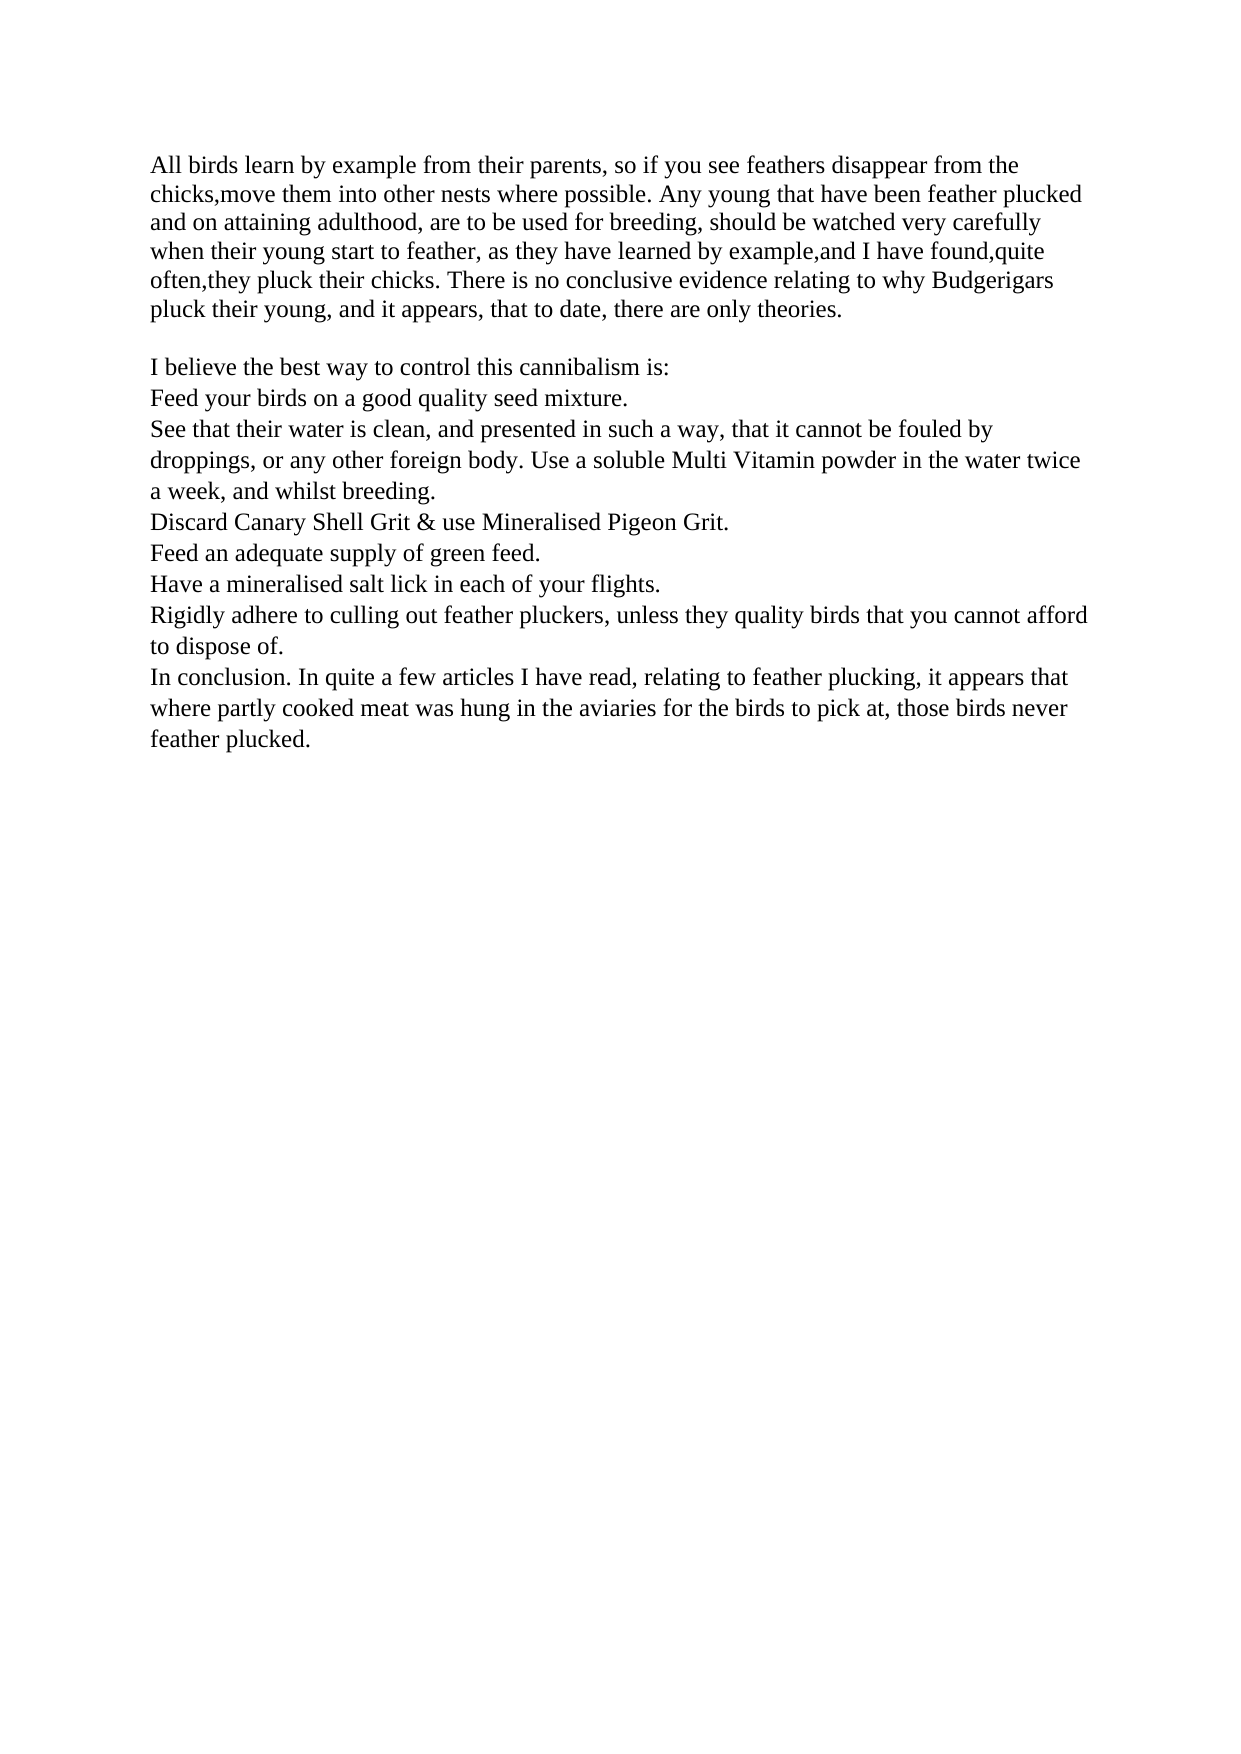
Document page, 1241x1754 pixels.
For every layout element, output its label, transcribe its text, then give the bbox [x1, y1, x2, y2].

text I believe the best way to control this cannibalism is: Feed your birds on a good quality seed mixture. See that their water is clean, and presented in such a way, that it cannot be fouled by droppings, or any other foreign body. Use a soluble Multi Vitamin powder in the water twice a week, and whilst breeding. Discard Canary Shell Grit & use Mineralised Pigeon Grit. Feed an adequate supply of green feed. Have a mineralised salt lick in each of your flights. Rigidly adhere to culling out feather pluckers, unless they quality birds that you cannot afford to dispose of. In conclusion. In quite a few articles I have read, relating to feather plucking, it appears that where partly cooked meat was hung in the aviaries for the birds to pick at, those birds never feather plucked. [150, 352, 1090, 753]
text All birds learn by example from their parents, so if you see feathers disappear from the chicks,move them into other nests where possible. Any young that have been feather plucked and on attaining adulthood, are to be used for breeding, should be watched very carefully when their young start to feather, as they have learned by example,and I have found,quite often,they pluck their chicks. There is no conclusive evidence relating to why Budgerigars pluck their young, and it appears, that to date, there are only theories. [150, 150, 1090, 322]
